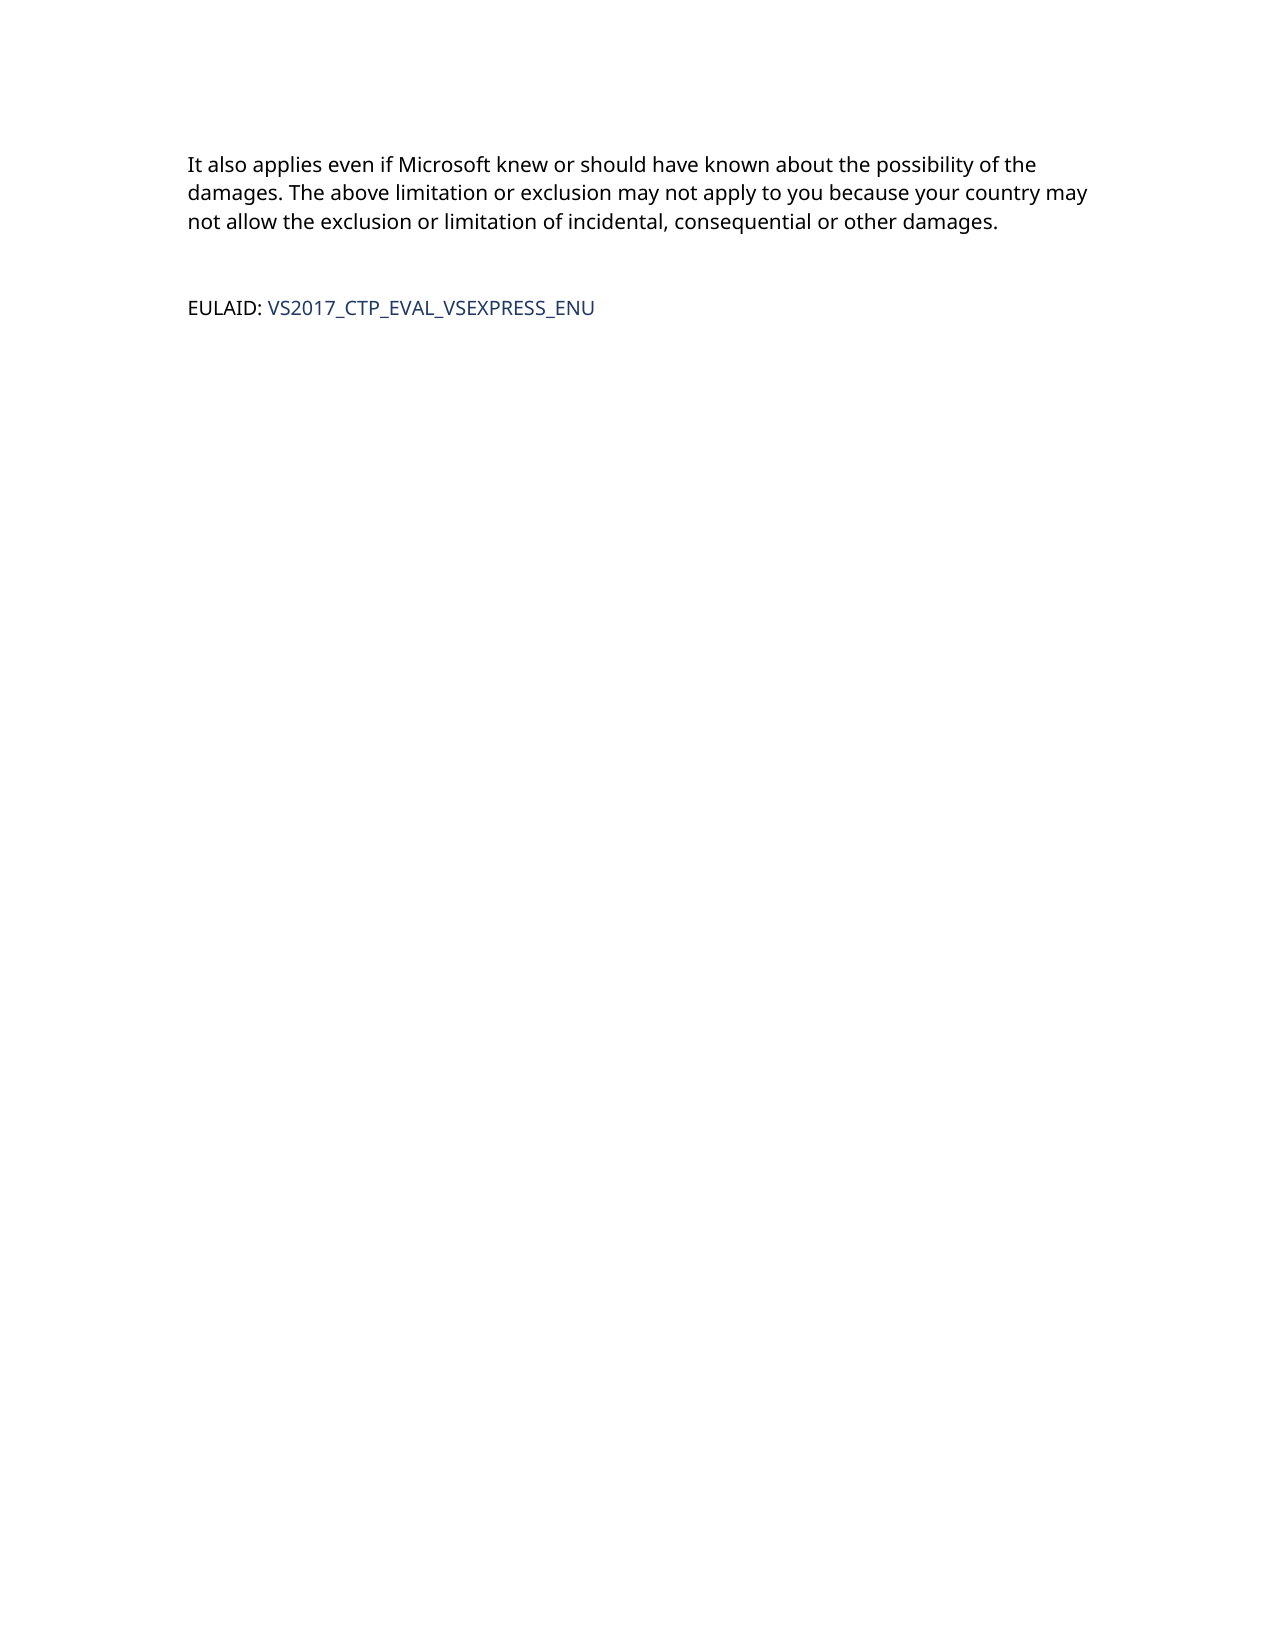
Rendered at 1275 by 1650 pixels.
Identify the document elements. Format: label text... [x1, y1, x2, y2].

text It also applies even if Microsoft knew or should have known about the possibility of the damages. The above limitation or exclusion may not apply to you because your country may not allow the exclusion or limitation of incidental, consequential or other damages. [187, 150, 1125, 235]
text EULAID: VS2017_CTP_EVAL_VSEXPRESS_ENU [150, 289, 1125, 323]
